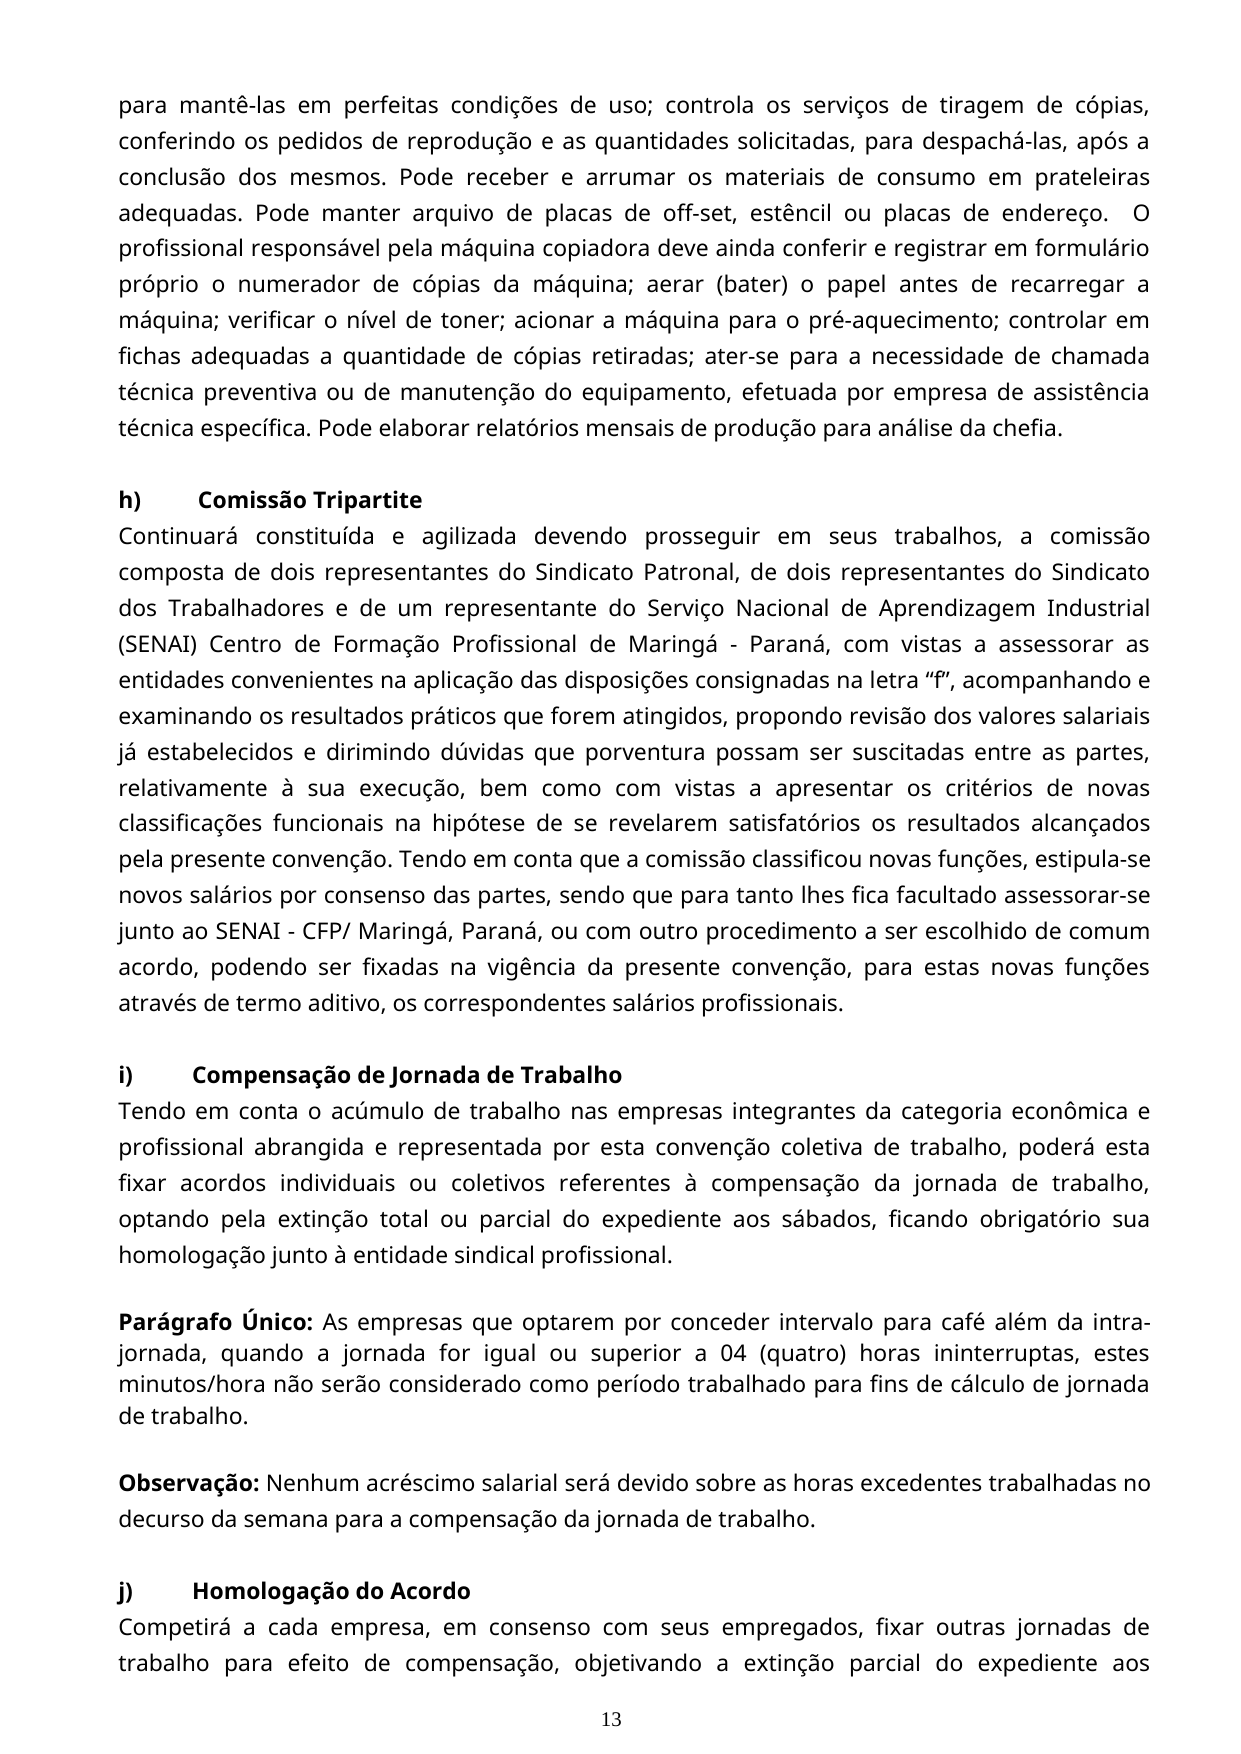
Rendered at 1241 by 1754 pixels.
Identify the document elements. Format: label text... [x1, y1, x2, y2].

text Continuará constituída e agilizada devendo prosseguir em seus trabalhos, a comissão composta de dois representantes do Sindicato Patronal, de dois representantes do Sindicato dos Trabalhadores e de um representante do Serviço Nacional de Aprendizagem Industrial (SENAI) Centro de Formação Profissional de Maringá - Paraná, com vistas a assessorar as entidades convenientes na aplicação das disposições consignadas na letra “f”, acompanhando e examinando os resultados práticos que forem atingidos, propondo revisão dos valores salariais já estabelecidos e dirimindo dúvidas que porventura possam ser suscitadas entre as partes, relativamente à sua execução, bem como com vistas a apresentar os critérios de novas classificações funcionais na hipótese de se revelarem satisfatórios os resultados alcançados pela presente convenção. Tendo em conta que a comissão classificou novas funções, estipula-se novos salários por consenso das partes, sendo que para tanto lhes fica facultado assessorar-se junto ao SENAI - CFP/ Maringá, Paraná, ou com outro procedimento a ser escolhido de comum acordo, podendo ser fixadas na vigência da presente convenção, para estas novas funções através de termo aditivo, os correspondentes salários profissionais. [118, 520, 1152, 1018]
text Observação: Nenhum acréscimo salarial será devido sobre as horas excedentes trabalhadas no decurso da semana para a compensação da jornada de trabalho. [118, 1467, 1152, 1534]
text j) Homologação do Acordo [118, 1574, 1152, 1606]
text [118, 1611, 1152, 1678]
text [118, 89, 1152, 443]
text h) Comissão Tripartite [118, 484, 1152, 515]
text Tendo em conta o acúmulo de trabalho nas empresas integrantes da categoria econômica e profissional abrangida e representada por esta convenção coletiva de trabalho, poderá esta fixar acordos individuais ou coletivos referentes à compensação da jornada de trabalho, optando pela extinção total ou parcial do expediente aos sábados, ficando obrigatório sua homologação junto à entidade sindical profissional. [118, 1095, 1152, 1270]
text Parágrafo Único: As empresas que optarem por conceder intervalo para café além da intra-jornada, quando a jornada for igual ou superior a 04 (quatro) horas ininterruptas, estes minutos/hora não serão considerado como período trabalhado para fins de cálculo de jornada de trabalho. [118, 1306, 1152, 1431]
text i) Compensação de Jornada de Trabalho [118, 1059, 1152, 1090]
